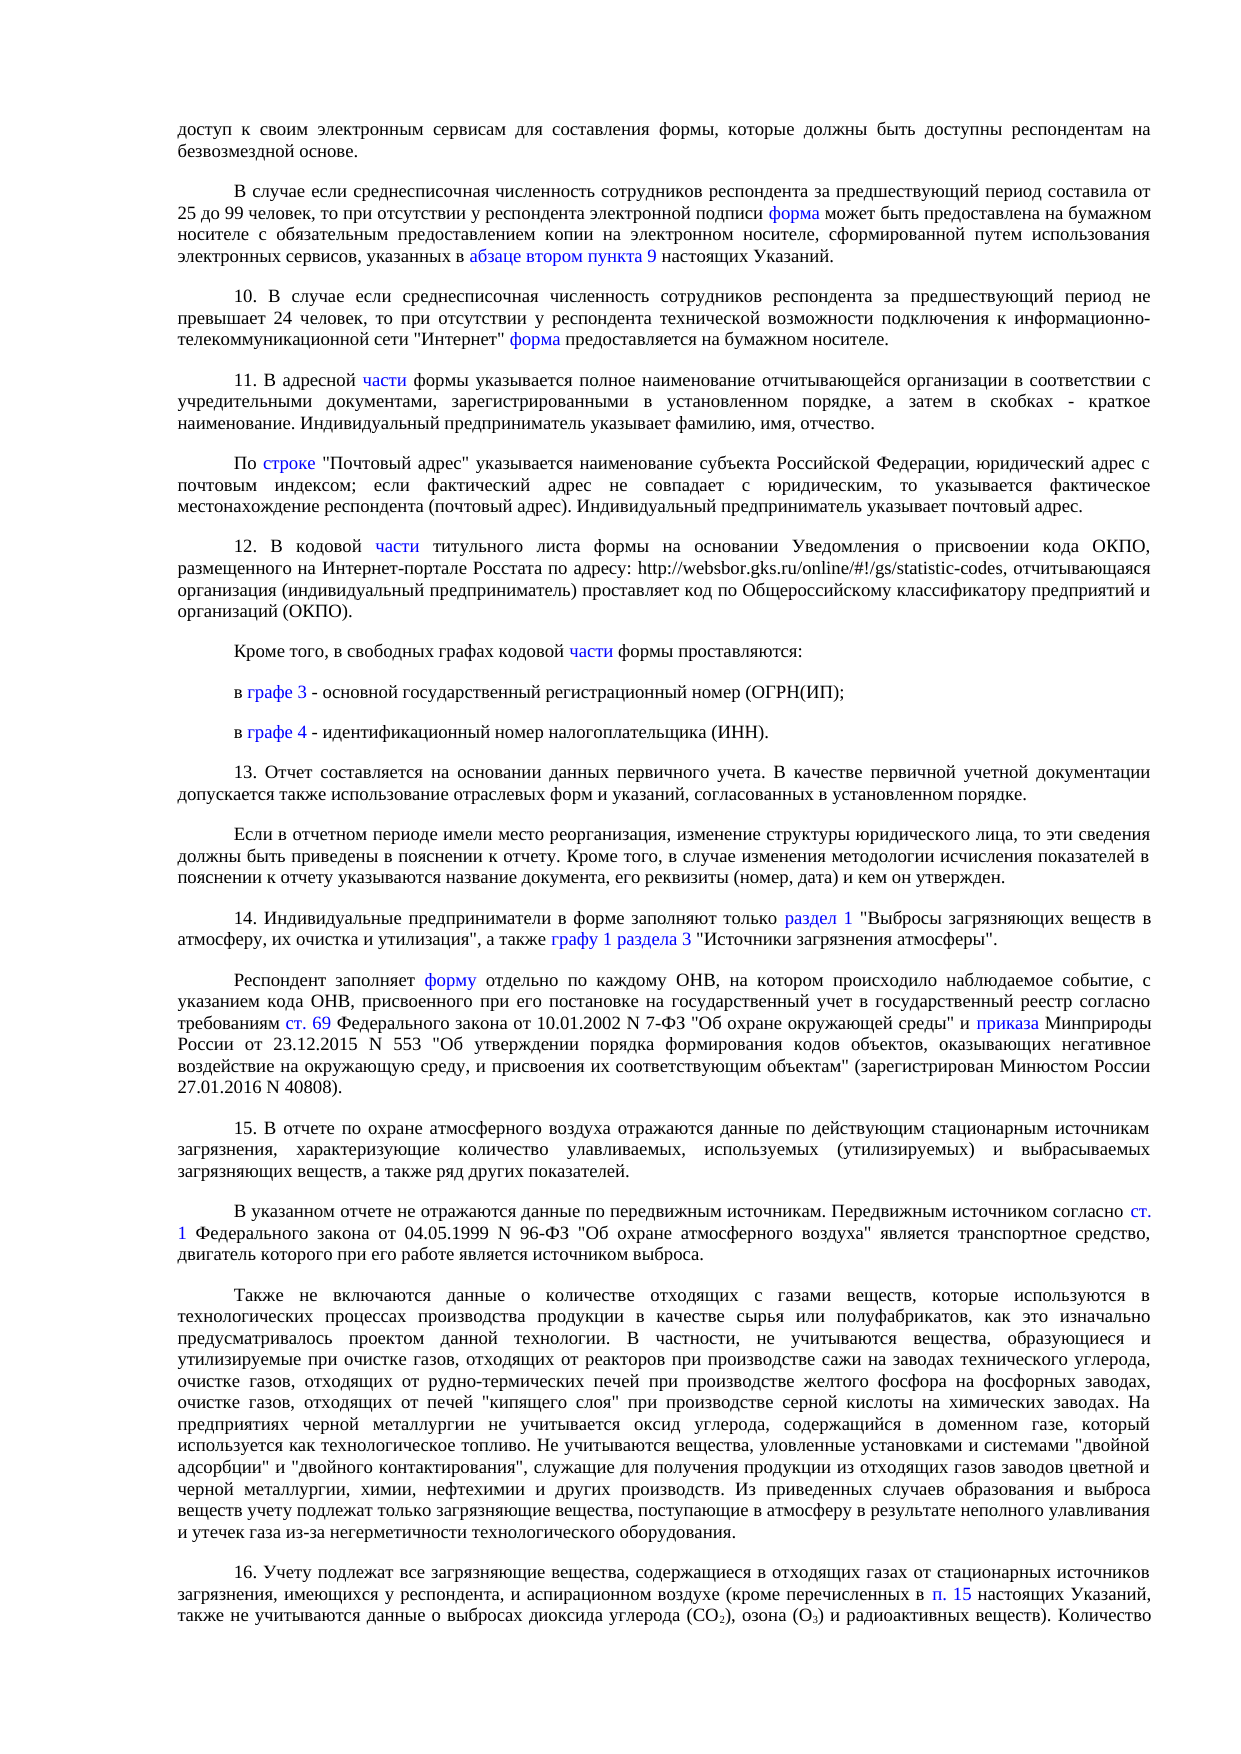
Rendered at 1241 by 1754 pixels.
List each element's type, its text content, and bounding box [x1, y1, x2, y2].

text По строке "Почтовый адрес" указывается наименование субъекта Российской Федерации, юридический адрес с почтовым индексом; если фактический адрес не совпадает с юридическим, то указывается фактическое местонахождение респондента (почтовый адрес). Индивидуальный предприниматель указывает почтовый адрес. [177, 452, 1152, 517]
text 12. В кодовой части титульного листа формы на основании Уведомления о присвоении кода ОКПО, размещенного на Интернет-портале Росстата по адресу: http://websbor.gks.ru/online/#!/gs/statistic-codes, отчитывающаяся организация (индивидуальный предприниматель) проставляет код по Общероссийскому классификатору предприятий и организаций (ОКПО). [177, 535, 1152, 622]
text Также не включаются данные о количестве отходящих с газами веществ, которые используются в технологических процессах производства продукции в качестве сырья или полуфабрикатов, как это изначально предусматривалось проектом данной технологии. В частности, не учитываются вещества, образующиеся и утилизируемые при очистке газов, отходящих от реакторов при производстве сажи на заводах технического углерода, очистке газов, отходящих от рудно-термических печей при производстве желтого фосфора на фосфорных заводах, очистке газов, отходящих от печей "кипящего слоя" при производстве серной кислоты на химических заводах. На предприятиях черной металлургии не учитывается оксид углерода, содержащийся в доменном газе, который используется как технологическое топливо. Не учитываются вещества, уловленные установками и системами "двойной адсорбции" и "двойного контактирования", служащие для получения продукции из отходящих газов заводов цветной и черной металлургии, химии, нефтехимии и других производств. Из приведенных случаев образования и выброса веществ учету подлежат только загрязняющие вещества, поступающие в атмосферу в результате неполного улавливания и утечек газа из-за негерметичности технологического оборудования. [177, 1283, 1152, 1542]
text В указанном отчете не отражаются данные по передвижным источникам. Передвижным источником согласно ст. 1 Федерального закона от 04.05.1999 N 96-ФЗ "Об охране атмосферного воздуха" является транспортное средство, двигатель которого при его работе является источником выброса. [177, 1200, 1152, 1265]
text в графе 3 - основной государственный регистрационный номер (ОГРН(ИП); [177, 681, 1152, 702]
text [177, 118, 1152, 161]
text В случае если среднесписочная численность сотрудников респондента за предшествующий период составила от 25 до 99 человек, то при отсутствии у респондента электронной подписи форма может быть предоставлена на бумажном носителе с обязательным предоставлением копии на электронном носителе, сформированной путем использования электронных сервисов, указанных в абзаце втором пункта 9 настоящих Указаний. [177, 180, 1152, 266]
text 15. В отчете по охране атмосферного воздуха отражаются данные по действующим стационарным источникам загрязнения, характеризующие количество улавливаемых, используемых (утилизируемых) и выбрасываемых загрязняющих веществ, а также ряд других показателей. [177, 1117, 1152, 1181]
text Кроме того, в свободных графах кодовой части формы проставляются: [177, 640, 1152, 662]
text Респондент заполняет форму отдельно по каждому ОНВ, на котором происходило наблюдаемое событие, с указанием кода ОНВ, присвоенного при его постановке на государственный учет в государственный реестр согласно требованиям ст. 69 Федерального закона от 10.01.2002 N 7-ФЗ "Об охране окружающей среды" и приказа Минприроды России от 23.12.2015 N 553 "Об утверждении порядка формирования кодов объектов, оказывающих негативное воздействие на окружающую среду, и присвоения их соответствующим объектам" (зарегистрирован Минюстом России 27.01.2016 N 40808). [177, 968, 1152, 1098]
text в графе 4 - идентификационный номер налогоплательщика (ИНН). [177, 721, 1152, 742]
text 14. Индивидуальные предприниматели в форме заполняют только раздел 1 "Выбросы загрязняющих веществ в атмосферу, их очистка и утилизация", а также графу 1 раздела 3 "Источники загрязнения атмосферы". [177, 907, 1152, 950]
text 11. В адресной части формы указывается полное наименование отчитывающейся организации в соответствии с учредительными документами, зарегистрированными в установленном порядке, а затем в скобках - краткое наименование. Индивидуальный предприниматель указывает фамилию, имя, отчество. [177, 368, 1152, 433]
text Если в отчетном периоде имели место реорганизация, изменение структуры юридического лица, то эти сведения должны быть приведены в пояснении к отчету. Кроме того, в случае изменения методологии исчисления показателей в пояснении к отчету указываются название документа, его реквизиты (номер, дата) и кем он утвержден. [177, 823, 1152, 888]
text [177, 1561, 1152, 1626]
text 13. Отчет составляется на основании данных первичного учета. В качестве первичной учетной документации допускается также использование отраслевых форм и указаний, согласованных в установленном порядке. [177, 761, 1152, 804]
text 10. В случае если среднесписочная численность сотрудников респондента за предшествующий период не превышает 24 человек, то при отсутствии у респондента технической возможности подключения к информационно-телекоммуникационной сети "Интернет" форма предоставляется на бумажном носителе. [177, 285, 1152, 350]
